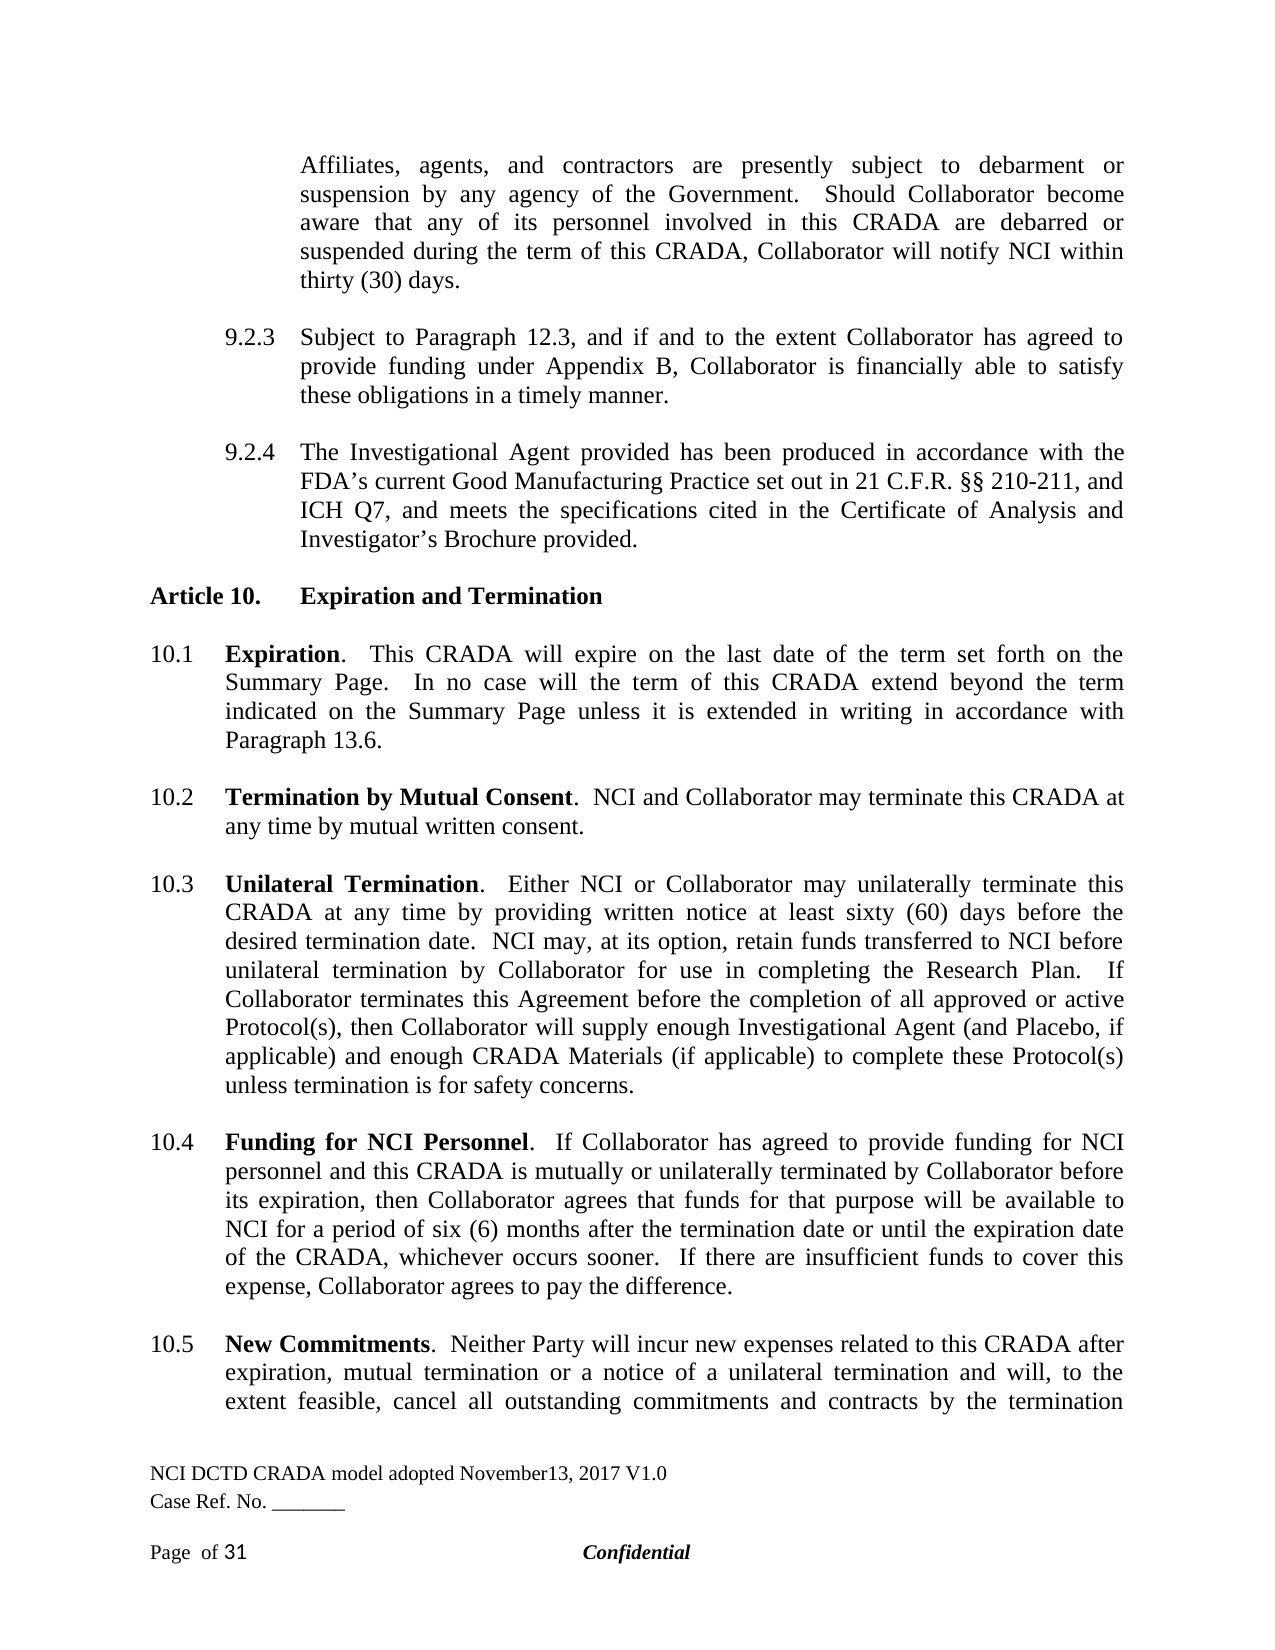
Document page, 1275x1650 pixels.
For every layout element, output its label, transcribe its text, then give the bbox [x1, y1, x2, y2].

text 10.4 Funding for NCI Personnel. If Collaborator has agreed to provide funding for NCI personnel and this CRADA is mutually or unilaterally terminated by Collaborator before its expiration, then Collaborator agrees that funds for that purpose will be available to NCI for a period of six (6) months after the termination date or until the expiration date of the CRADA, whichever occurs sooner. If there are insufficient funds to cover this expense, Collaborator agrees to pay the difference. [150, 1127, 1125, 1300]
text 10.3 Unilateral Termination. Either NCI or Collaborator may unilaterally terminate this CRADA at any time by providing written notice at least sixty (60) days before the desired termination date. NCI may, at its option, retain funds transferred to NCI before unilateral termination by Collaborator for use in completing the Research Plan. If Collaborator terminates this Agreement before the completion of all approved or active Protocol(s), then Collaborator will supply enough Investigational Agent (and Placebo, if applicable) and enough CRADA Materials (if applicable) to complete these Protocol(s) unless termination is for safety concerns. [150, 869, 1125, 1099]
text 9.2.4 The Investigational Agent provided has been produced in accordance with the FDA’s current Good Manufacturing Practice set out in 21 C.F.R. §§ 210-211, and ICH Q7, and meets the specifications cited in the Certificate of Analysis and Investigator’s Brochure provided. [225, 437, 1125, 552]
text 10.1 Expiration. This CRADA will expire on the last date of the term set forth on the Summary Page. In no case will the term of this CRADA extend beyond the term indicated on the Summary Page unless it is extended in writing in accordance with Paragraph 13.6. [150, 639, 1125, 754]
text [225, 150, 1125, 294]
text 9.2.3 Subject to Paragraph 12.3, and if and to the extent Collaborator has agreed to provide funding under Appendix B, Collaborator is financially able to satisfy these obligations in a timely manner. [225, 322, 1125, 409]
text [150, 1329, 1125, 1415]
text Article 10. Expiration and Termination [150, 581, 1125, 610]
text 10.2 Termination by Mutual Consent. NCI and Collaborator may terminate this CRADA at any time by mutual written consent. [150, 782, 1125, 840]
